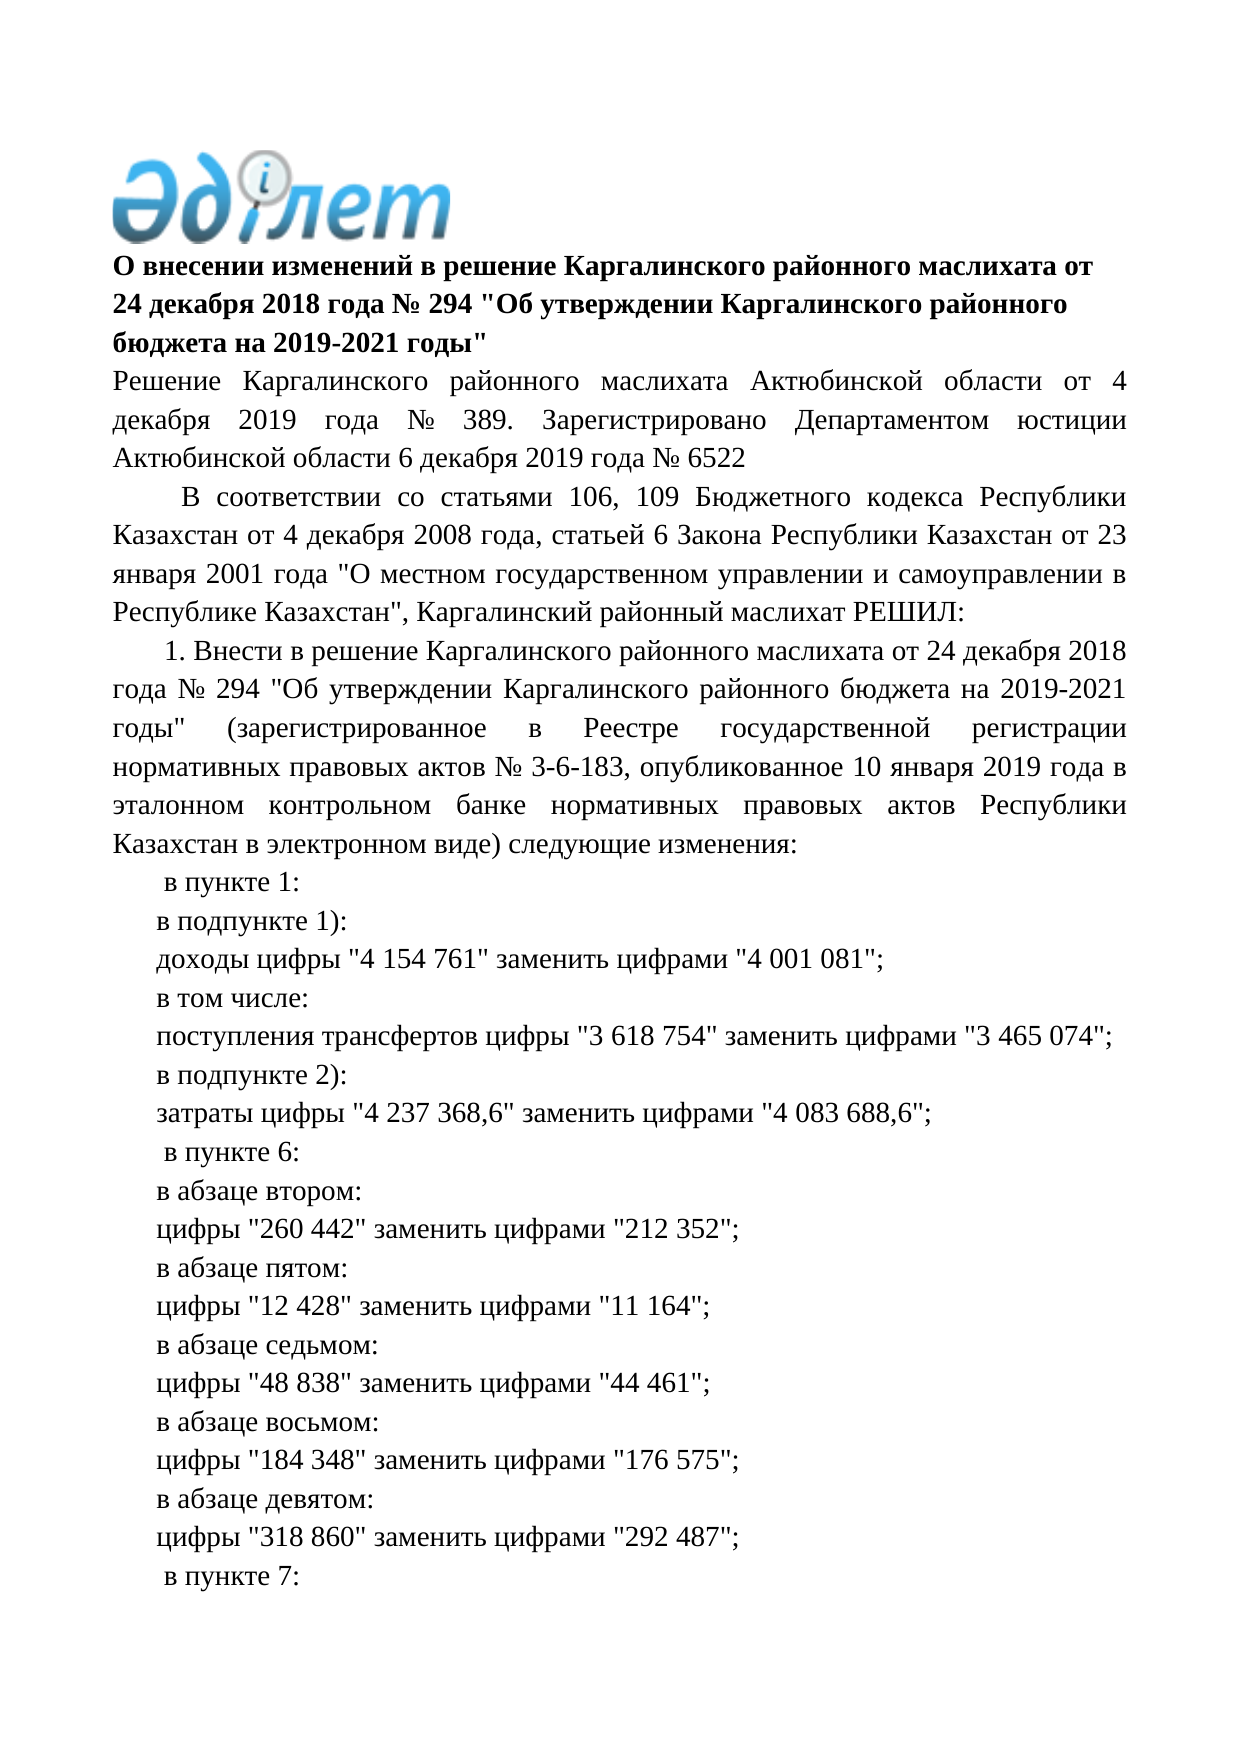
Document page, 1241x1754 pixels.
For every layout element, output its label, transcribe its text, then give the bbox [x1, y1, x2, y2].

text в подпункте 2): [112, 1057, 1128, 1091]
text в абзаце девятом: [112, 1481, 1128, 1514]
picture [112, 150, 451, 244]
text в абзаце седьмом: [112, 1327, 1128, 1360]
text в пункте 6: [112, 1134, 1128, 1168]
text в абзаце пятом: [112, 1250, 1128, 1283]
text в абзаце втором: [112, 1173, 1128, 1206]
text цифры "184 348" заменить цифрами "176 575"; [112, 1442, 1128, 1476]
text в том числе: [112, 980, 1128, 1013]
text в абзаце восьмом: [112, 1404, 1128, 1437]
text В соответствии со статьями 106, 109 Бюджетного кодекса Республики Казахстан от 4 декабря 2008 года, статьей 6 Закона Республики Казахстан от 23 января 2001 года "О местном государственном управлении и самоуправлении в Республике Казахстан", Каргалинский районный маслихат РЕШИЛ: [112, 479, 1128, 628]
text О внесении изменений в решение Каргалинского районного маслихата от 24 декабря 2018 года № 294 "Об утверждении Каргалинского районного бюджета на 2019-2021 годы" [112, 248, 1128, 358]
text в пункте 1: [112, 864, 1128, 898]
text затраты цифры "4 237 368,6" заменить цифрами "4 083 688,6"; [112, 1096, 1128, 1129]
text цифры "48 838" заменить цифрами "44 461"; [112, 1365, 1128, 1399]
text цифры "12 428" заменить цифрами "11 164"; [112, 1288, 1128, 1322]
text в пункте 7: [112, 1558, 1128, 1592]
text 1. Внести в решение Каргалинского районного маслихата от 24 декабря 2018 года № 294 "Об утверждении Каргалинского районного бюджета на 2019-2021 годы" (зарегистрированное в Реестре государственной регистрации нормативных правовых актов № 3-6-183, опубликованное 10 января 2019 года в эталонном контрольном банке нормативных правовых актов Республики Казахстан в электронном виде) следующие изменения: [112, 633, 1128, 859]
text цифры "260 442" заменить цифрами "212 352"; [112, 1211, 1128, 1245]
text доходы цифры "4 154 761" заменить цифрами "4 001 081"; [112, 941, 1128, 975]
text цифры "318 860" заменить цифрами "292 487"; [112, 1519, 1128, 1553]
text Решение Каргалинского районного маслихата Актюбинской области от 4 декабря 2019 года № 389. Зарегистрировано Департаментом юстиции Актюбинской области 6 декабря 2019 года № 6522 [112, 363, 1128, 474]
text в подпункте 1): [112, 903, 1128, 936]
text поступления трансфертов цифры "3 618 754" заменить цифрами "3 465 074"; [112, 1018, 1128, 1052]
